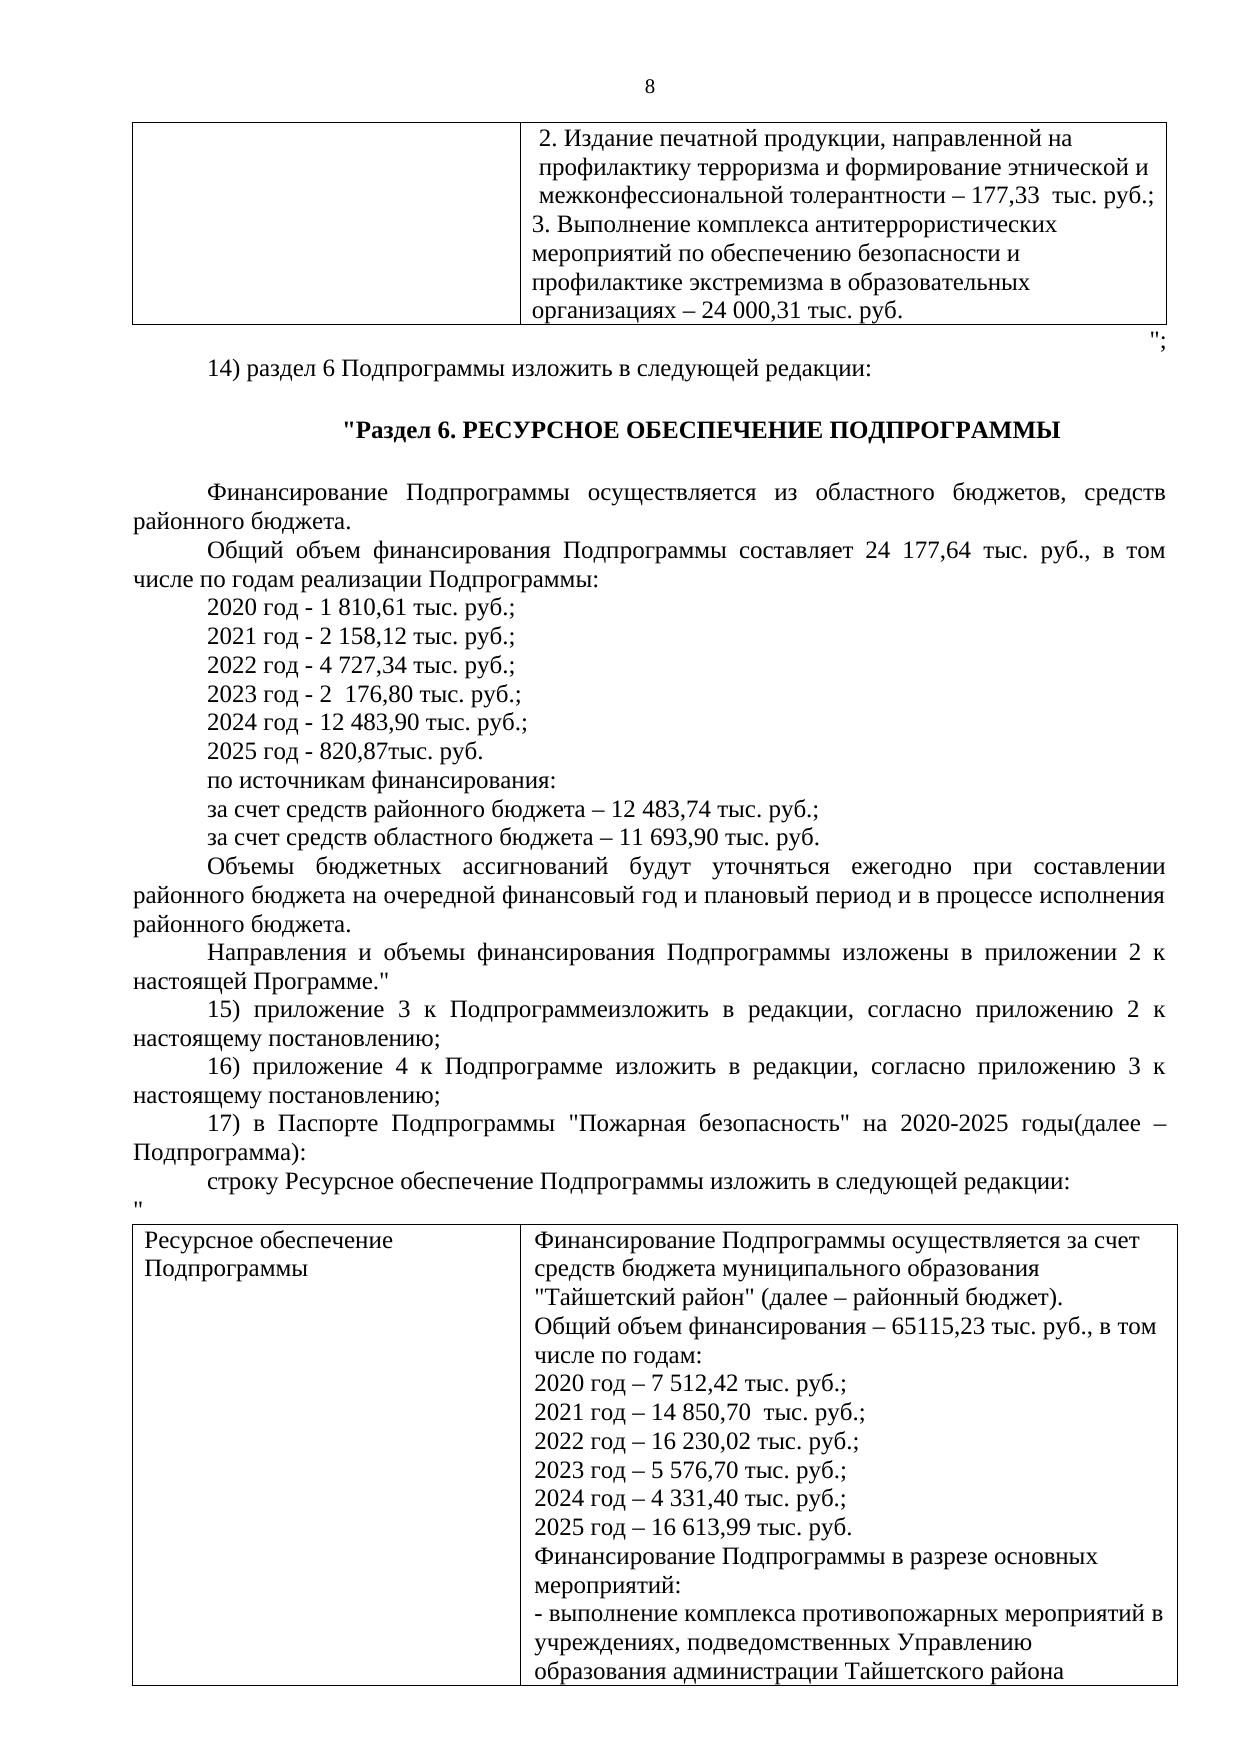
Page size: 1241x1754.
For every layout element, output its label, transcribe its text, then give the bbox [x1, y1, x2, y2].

text "Раздел 6. РЕСУРСНОЕ ОБЕСПЕЧЕНИЕ ПОДПРОГРАММЫ [192, 416, 1152, 444]
text Общий объем финансирования Подпрограммы составляет 24 177,64 тыс. руб., в том числе по годам реализации Подпрограммы: [133, 535, 1166, 592]
text Объемы бюджетных ассигнований будут уточняться ежегодно при составлении районного бюджета на очередной финансовый год и плановый период и в процессе исполнения районного бюджета. [133, 851, 1166, 937]
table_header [521, 1225, 1177, 1685]
text 2023 год - 2 176,80 тыс. руб.; [133, 679, 1166, 707]
text 2024 год - 12 483,90 тыс. руб.; [133, 707, 1166, 736]
text 2025 год - 820,87тыс. руб. [133, 736, 1166, 765]
text строку Ресурсное обеспечение Подпрограммы изложить в следующей редакции: [133, 1166, 1166, 1195]
text Финансирование Подпрограммы осуществляется из областного бюджетов, средств районного бюджета. [133, 477, 1166, 535]
text по источникам финансирования: [133, 765, 1166, 794]
text 16) приложение 4 к Подпрограмме изложить в редакции, согласно приложению 3 к настоящему постановлению; [133, 1052, 1166, 1109]
text 14) раздел 6 Подпрограммы изложить в следующей редакции: [133, 354, 1166, 383]
text 2021 год - 2 158,12 тыс. руб.; [133, 621, 1166, 650]
text за счет средств районного бюджета – 12 483,74 тыс. руб.; [133, 794, 1166, 822]
text 2022 год - 4 727,34 тыс. руб.; [133, 650, 1166, 679]
text за счет средств областного бюджета – 11 693,90 тыс. руб. [133, 822, 1166, 851]
text "; [133, 325, 1166, 354]
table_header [521, 123, 1166, 324]
text 17) в Паспорте Подпрограммы "Пожарная безопасность" на 2020-2025 годы(далее – Подпрограмма): [133, 1109, 1166, 1166]
text " [133, 1195, 1166, 1224]
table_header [133, 1225, 520, 1685]
text 2020 год - 1 810,61 тыс. руб.; [133, 592, 1166, 621]
text 15) приложение 3 к Подпрограммеизложить в редакции, согласно приложению 2 к настоящему постановлению; [133, 995, 1166, 1052]
text Направления и объемы финансирования Подпрограммы изложены в приложении 2 к настоящей Программе." [133, 937, 1166, 995]
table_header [133, 123, 520, 324]
